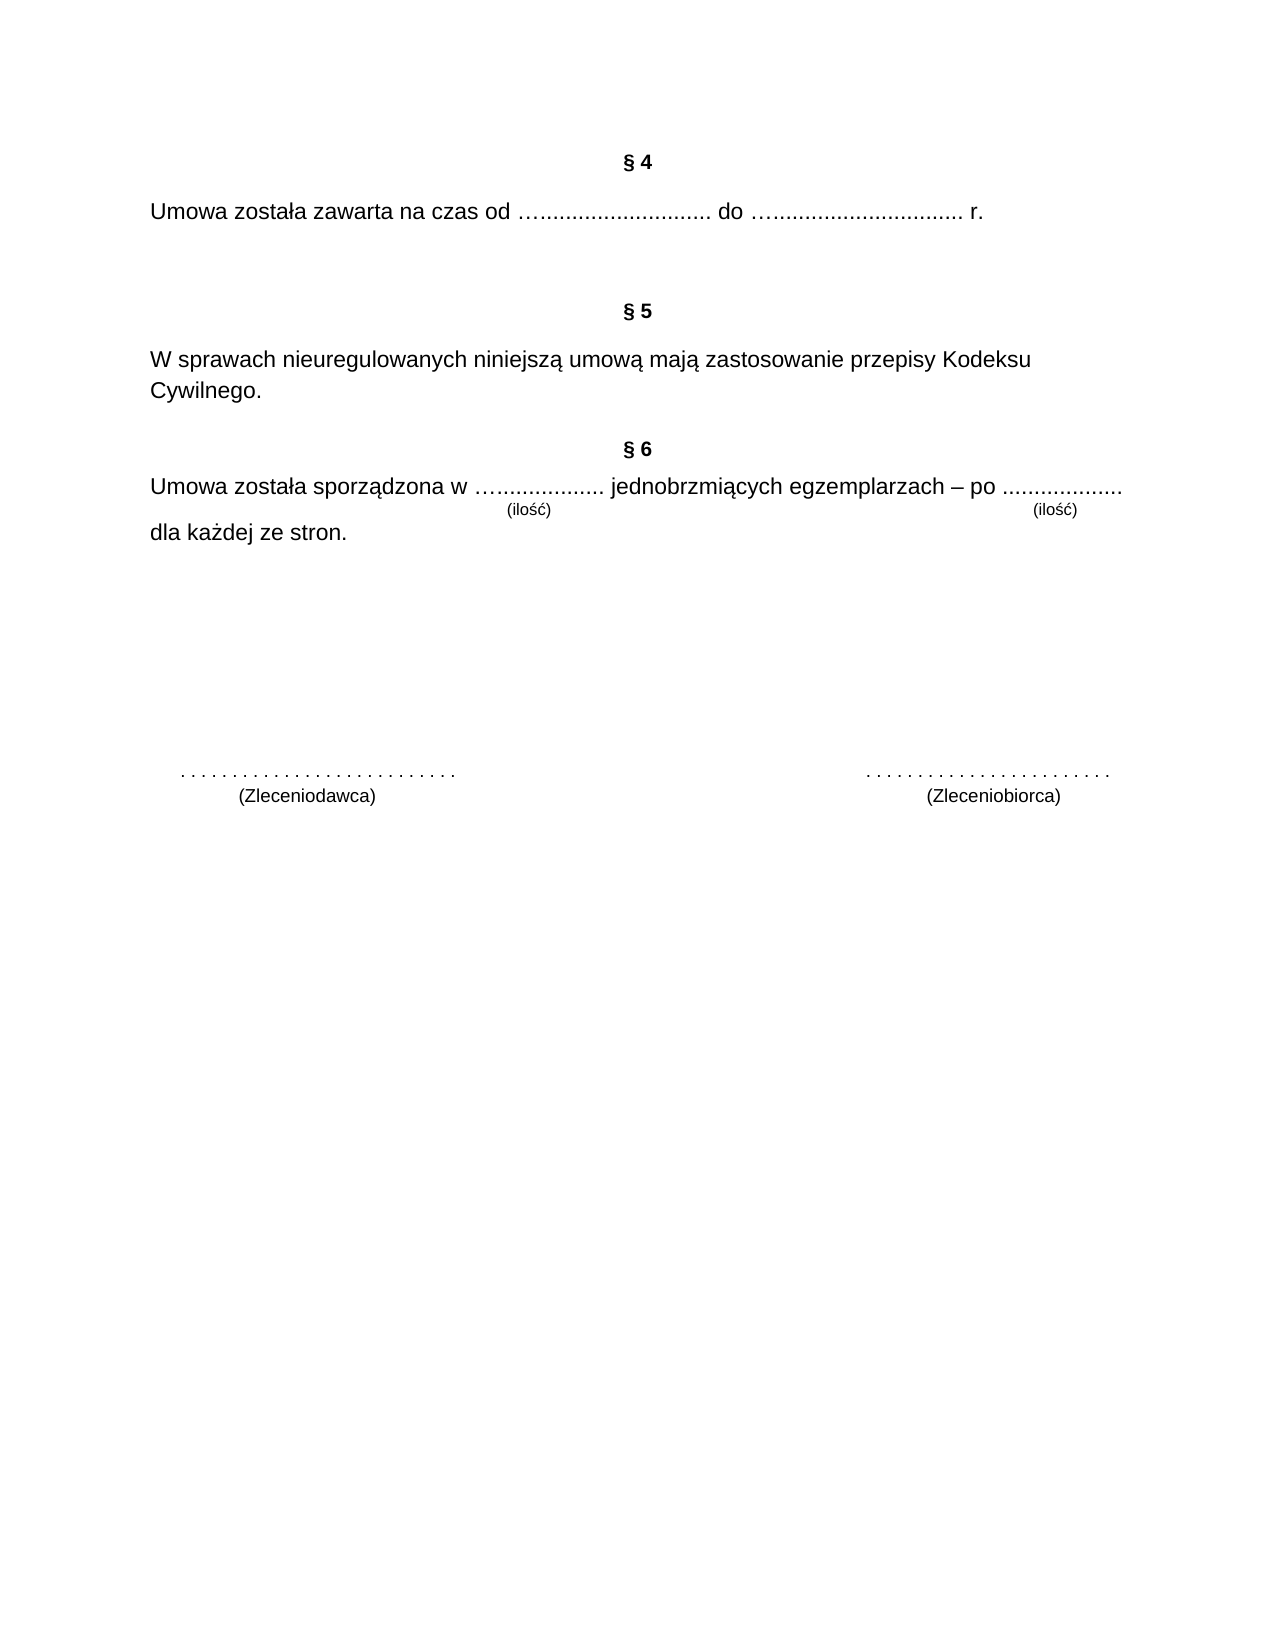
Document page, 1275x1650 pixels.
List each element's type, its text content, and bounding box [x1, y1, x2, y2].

text § 4 [150, 150, 1125, 174]
text W sprawach nieuregulowanych niniejszą umową mają zastosowanie przepisy Kodeksu Cywilnego. [150, 346, 1125, 403]
text (Zleceniodawca) (Zleceniobiorca) [150, 785, 1125, 807]
text (ilość) (ilość) [150, 499, 1125, 518]
text § 6 [150, 437, 1125, 461]
text . . . . . . . . . . . . . . . . . . . . . . . . . . . . . . . . . . . . . . . . . . . . . . . . . . . [175, 760, 1125, 782]
text Umowa została sporządzona w …................. jednobrzmiących egzemplarzach – po ................... [150, 473, 1125, 499]
text Umowa została zawarta na czas od …........................... do ….............................. r. [150, 198, 1125, 224]
text dla każdej ze stron. [150, 518, 1125, 545]
text § 5 [150, 298, 1125, 322]
